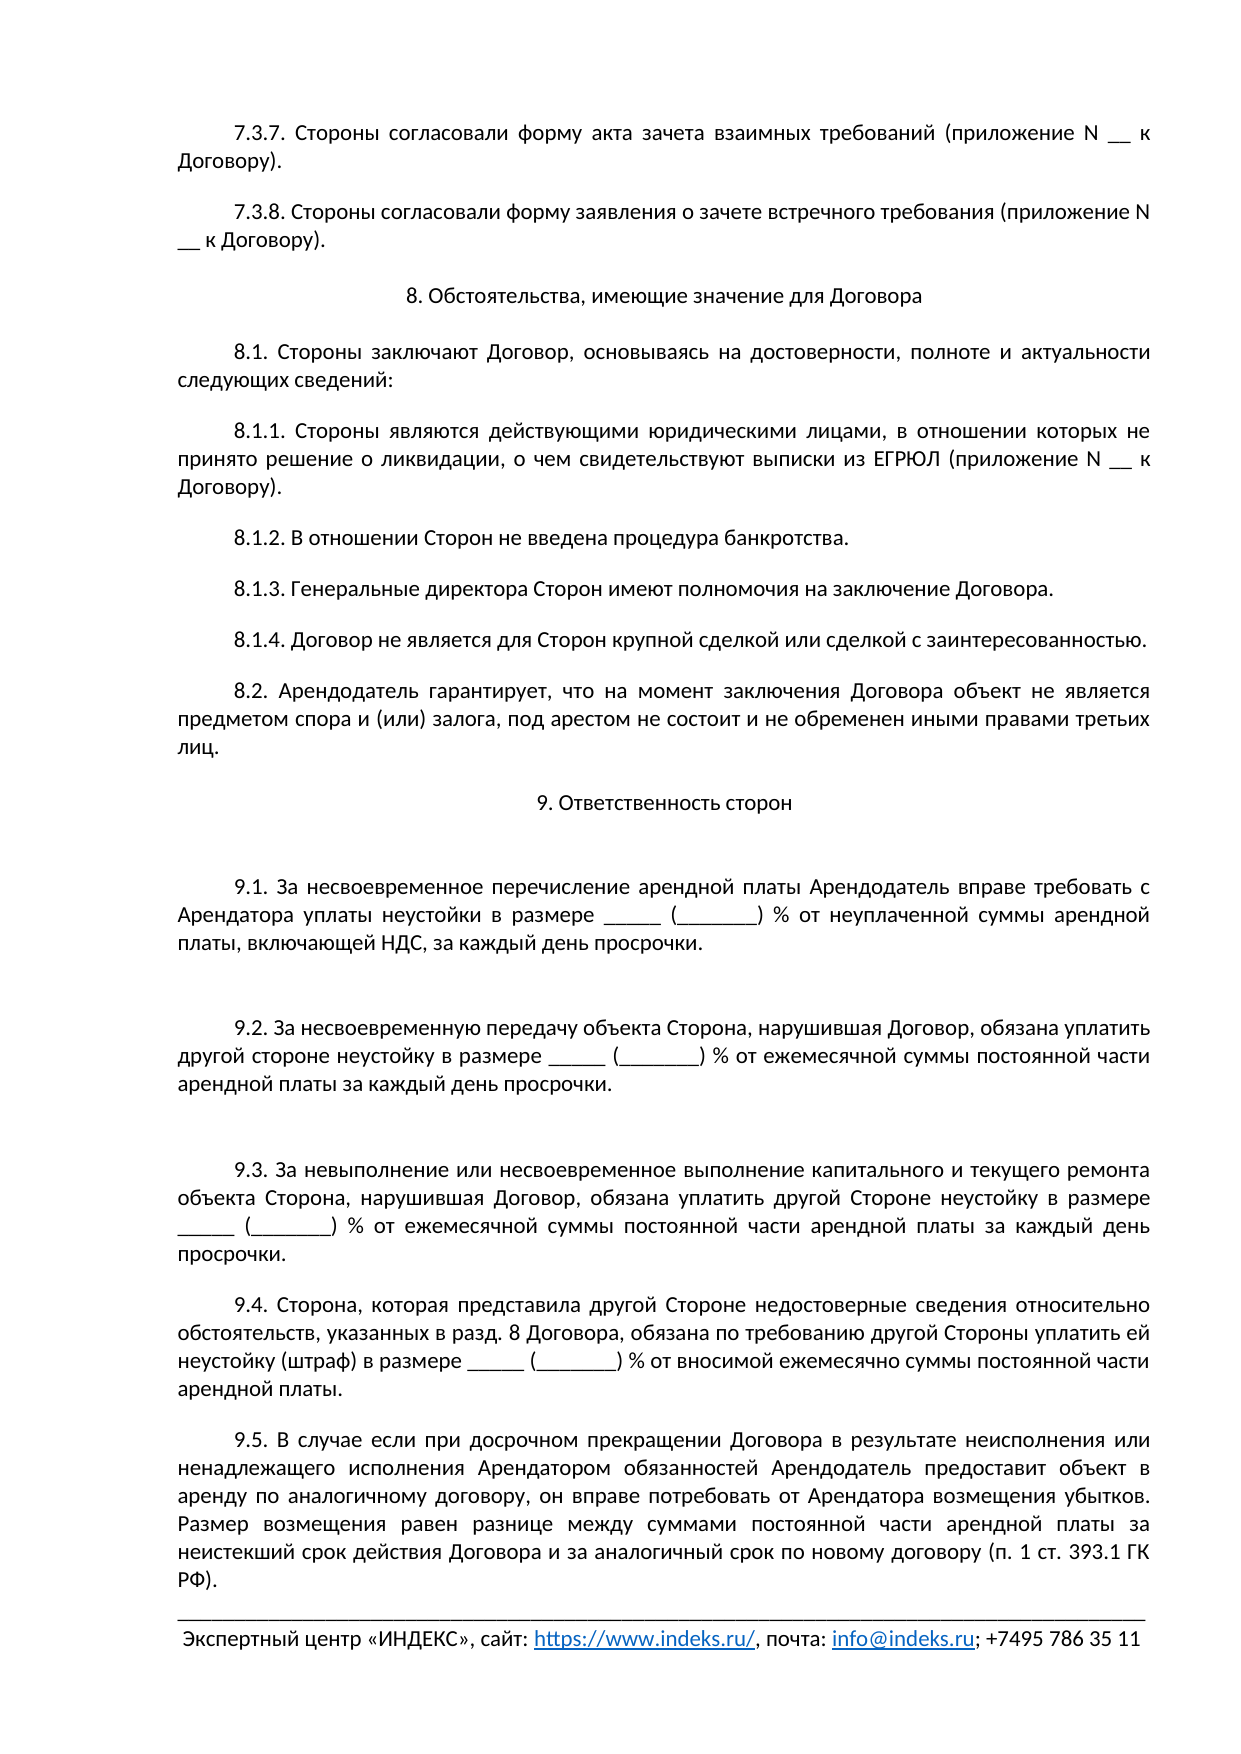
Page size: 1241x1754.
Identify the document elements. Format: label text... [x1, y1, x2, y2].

text 8.1.1. Стороны являются действующими юридическими лицами, в отношении которых не принято решение о ликвидации, о чем свидетельствуют выписки из ЕГРЮЛ (приложение N __ к Договору). [177, 416, 1152, 500]
text 9.5. В случае если при досрочном прекращении Договора в результате неисполнения или ненадлежащего исполнения Арендатором обязанностей Арендодатель предоставит объект в аренду по аналогичному договору, он вправе потребовать от Арендатора возмещения убытков. Размер возмещения равен разнице между суммами постоянной части арендной платы за неистекший срок действия Договора и за аналогичный срок по новому договору (п. 1 ст. 393.1 ГК РФ). [177, 1425, 1152, 1593]
text 8.1.4. Договор не является для Сторон крупной сделкой или сделкой с заинтересованностью. [177, 625, 1152, 653]
text 7.3.8. Стороны согласовали форму заявления о зачете встречного требования (приложение N __ к Договору). [177, 197, 1152, 253]
text 8.1.2. В отношении Сторон не введена процедура банкротства. [177, 523, 1152, 551]
text 8.1. Стороны заключают Договор, основываясь на достоверности, полноте и актуальности следующих сведений: [177, 337, 1152, 393]
text 8.2. Арендодатель гарантирует, что на момент заключения Договора объект не является предметом спора и (или) залога, под арестом не состоит и не обременен иными правами третьих лиц. [177, 676, 1152, 760]
text 7.3.7. Стороны согласовали форму акта зачета взаимных требований (приложение N __ к Договору). [177, 118, 1152, 174]
text 9.4. Сторона, которая представила другой Стороне недостоверные сведения относительно обстоятельств, указанных в разд. 8 Договора, обязана по требованию другой Стороны уплатить ей неустойку (штраф) в размере _____ (_______) % от вносимой ежемесячно суммы постоянной части арендной платы. [177, 1290, 1152, 1402]
text 9.1. За несвоевременное перечисление арендной платы Арендодатель вправе требовать с Арендатора уплаты неустойки в размере _____ (_______) % от неуплаченной суммы арендной платы, включающей НДС, за каждый день просрочки. [177, 872, 1152, 956]
text 8.1.3. Генеральные директора Сторон имеют полномочия на заключение Договора. [177, 574, 1152, 602]
text 9.3. За невыполнение или несвоевременное выполнение капитального и текущего ремонта объекта Сторона, нарушившая Договор, обязана уплатить другой Стороне неустойку в размере _____ (_______) % от ежемесячной суммы постоянной части арендной платы за каждый день просрочки. [177, 1155, 1152, 1267]
text 8. Обстоятельства, имеющие значение для Договора [177, 281, 1152, 309]
text 9. Ответственность сторон [177, 788, 1152, 816]
text 9.2. За несвоевременную передачу объекта Сторона, нарушившая Договор, обязана уплатить другой стороне неустойку в размере _____ (_______) % от ежемесячной суммы постоянной части арендной платы за каждый день просрочки. [177, 1013, 1152, 1097]
